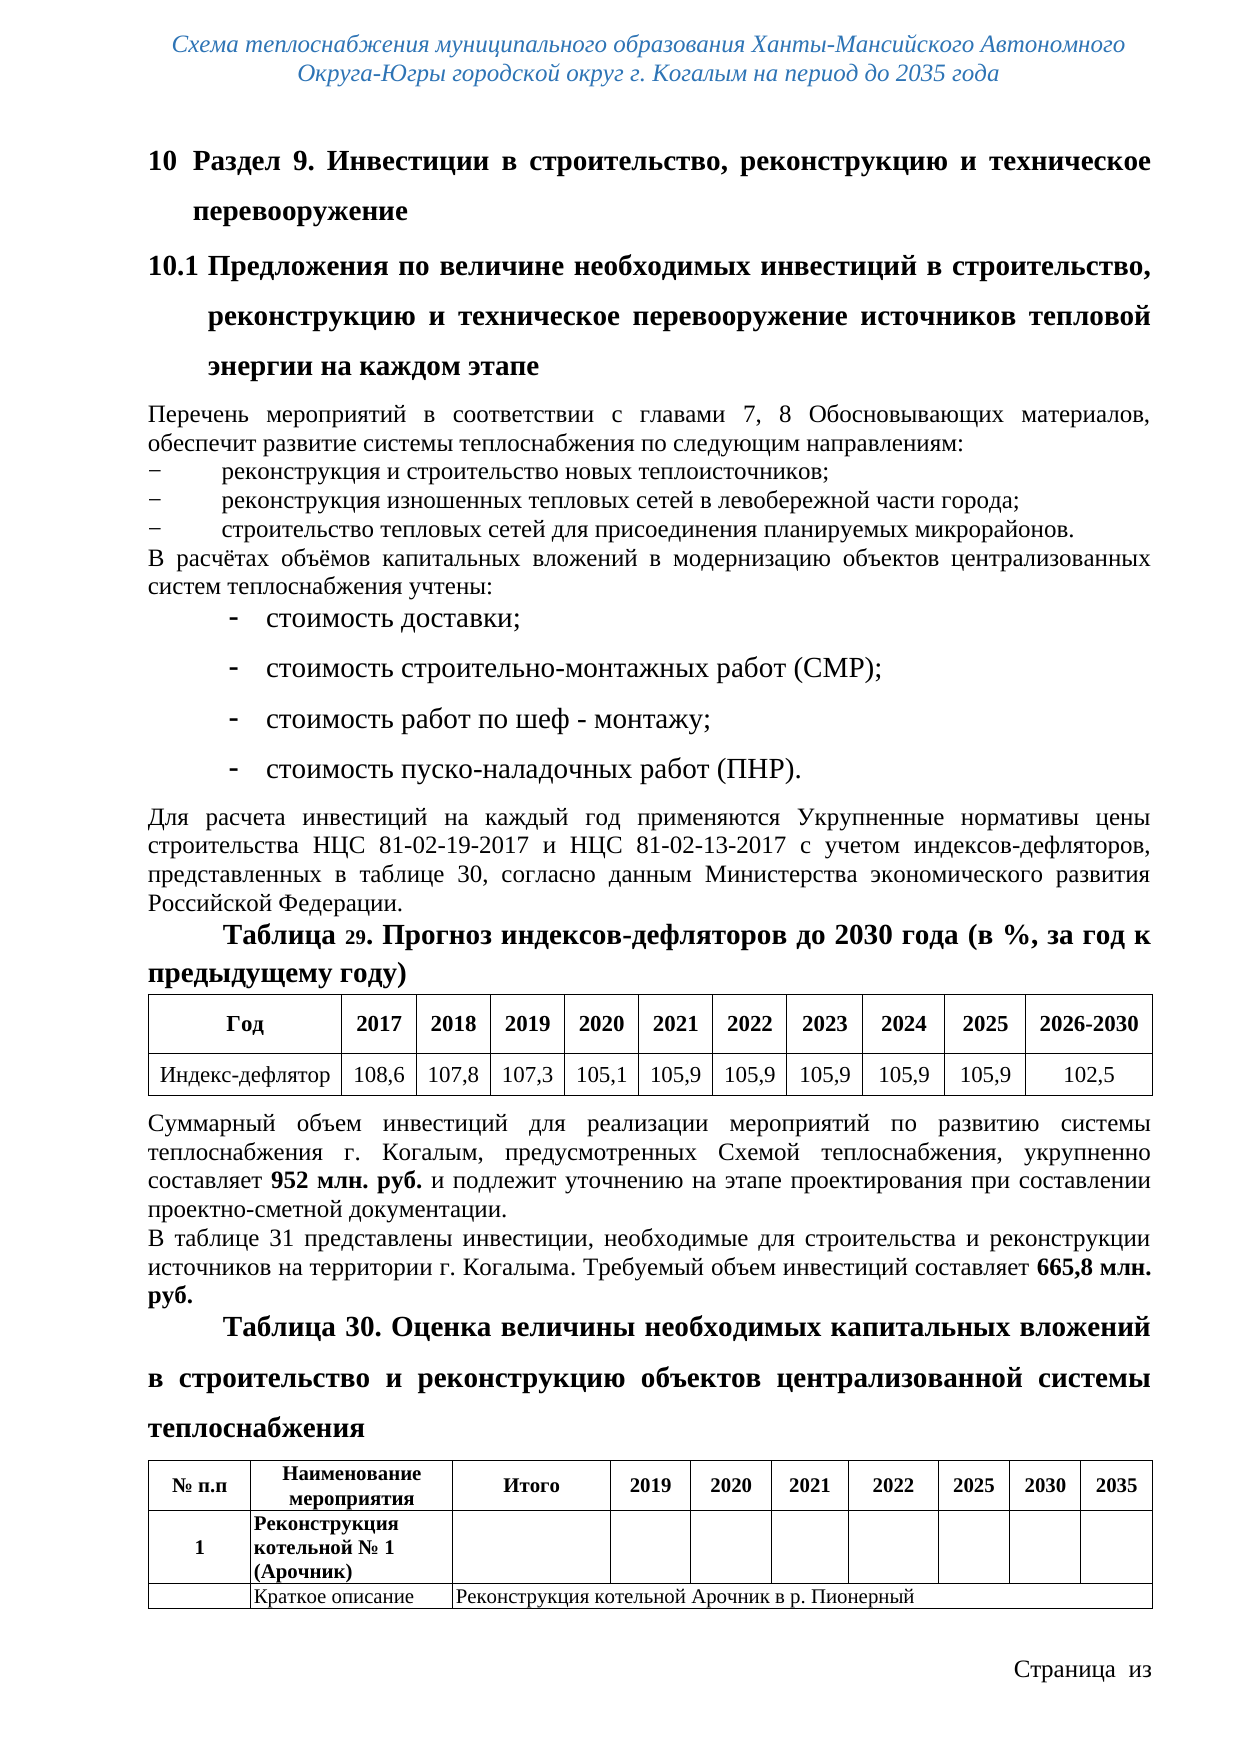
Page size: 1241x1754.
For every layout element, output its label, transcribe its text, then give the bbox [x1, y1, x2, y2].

text В таблице 31 представлены инвестиции, необходимые для строительства и реконструкции источников на территории г. Когалыма. Требуемый объем инвестиций составляет 665,8 млн. руб. [148, 1223, 1152, 1309]
list стоимость пуско-наладочных работ (ПНР). [229, 751, 1152, 785]
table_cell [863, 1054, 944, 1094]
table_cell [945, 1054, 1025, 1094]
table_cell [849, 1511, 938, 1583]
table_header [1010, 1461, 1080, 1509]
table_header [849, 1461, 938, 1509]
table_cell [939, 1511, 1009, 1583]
text − реконструкция и строительство новых теплоисточников; [148, 456, 1152, 485]
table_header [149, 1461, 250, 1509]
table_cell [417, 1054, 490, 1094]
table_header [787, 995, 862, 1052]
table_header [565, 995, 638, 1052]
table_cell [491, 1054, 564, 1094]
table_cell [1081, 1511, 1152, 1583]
text Таблица 29. Прогноз индексов-дефляторов до 2030 года (в %, за год к предыдущему году) [148, 917, 1152, 989]
text Таблица 30. Оценка величины необходимых капитальных вложений в строительство и реконструкцию объектов централизованной системы теплоснабжения [148, 1309, 1152, 1443]
text Для расчета инвестиций на каждый год применяются Укрупненные нормативы цены строительства НЦС 81-02-19-2017 и НЦС 81-02-13-2017 с учетом индексов-дефляторов, представленных в таблице 30, согласно данным Министерства экономического развития Российской Федерации. [148, 802, 1152, 917]
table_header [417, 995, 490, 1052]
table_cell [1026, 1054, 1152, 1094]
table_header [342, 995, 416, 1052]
text − строительство тепловых сетей для присоединения планируемых микрорайонов. [148, 514, 1152, 543]
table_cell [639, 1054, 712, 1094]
text Перечень мероприятий в соответствии с главами 7, 8 Обосновывающих материалов, обеспечит развитие системы теплоснабжения по следующим направлениям: [148, 399, 1152, 456]
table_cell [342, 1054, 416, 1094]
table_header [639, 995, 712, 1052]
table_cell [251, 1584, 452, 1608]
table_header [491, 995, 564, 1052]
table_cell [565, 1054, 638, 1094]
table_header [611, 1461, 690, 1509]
subtitle Предложения по величине необходимых инвестиций в строительство, реконструкцию и техническое перевооружение источников тепловой энергии на каждом этапе [148, 248, 1152, 382]
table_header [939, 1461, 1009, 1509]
text Суммарный объем инвестиций для реализации мероприятий по развитию системы теплоснабжения г. Когалым, предусмотренных Схемой теплоснабжения, укрупненно составляет 952 млн. руб. и подлежит уточнению на этапе проектирования при составлении проектно-сметной документации. [148, 1108, 1152, 1223]
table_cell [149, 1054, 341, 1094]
subtitle Раздел 9. Инвестиции в строительство, реконструкцию и техническое перевооружение [148, 143, 1152, 227]
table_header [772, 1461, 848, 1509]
text − реконструкция изношенных тепловых сетей в левобережной части города; [148, 485, 1152, 514]
text В расчётах объёмов капитальных вложений в модернизацию объектов централизованных систем теплоснабжения учтены: [148, 543, 1152, 600]
list стоимость работ по шеф - монтажу; [229, 701, 1152, 734]
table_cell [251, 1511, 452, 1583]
list стоимость строительно-монтажных работ (СМР); [229, 651, 1152, 684]
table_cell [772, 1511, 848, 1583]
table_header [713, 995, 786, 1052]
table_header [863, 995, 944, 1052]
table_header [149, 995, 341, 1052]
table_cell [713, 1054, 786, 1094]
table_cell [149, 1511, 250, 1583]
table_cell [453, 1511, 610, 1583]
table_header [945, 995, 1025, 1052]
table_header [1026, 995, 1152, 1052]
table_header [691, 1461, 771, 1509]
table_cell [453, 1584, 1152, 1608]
list стоимость доставки; [229, 600, 1152, 634]
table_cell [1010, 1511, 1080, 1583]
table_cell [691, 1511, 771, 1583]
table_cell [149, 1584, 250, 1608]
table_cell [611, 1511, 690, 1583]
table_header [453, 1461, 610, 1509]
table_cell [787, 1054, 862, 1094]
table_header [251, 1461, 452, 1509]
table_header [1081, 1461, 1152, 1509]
